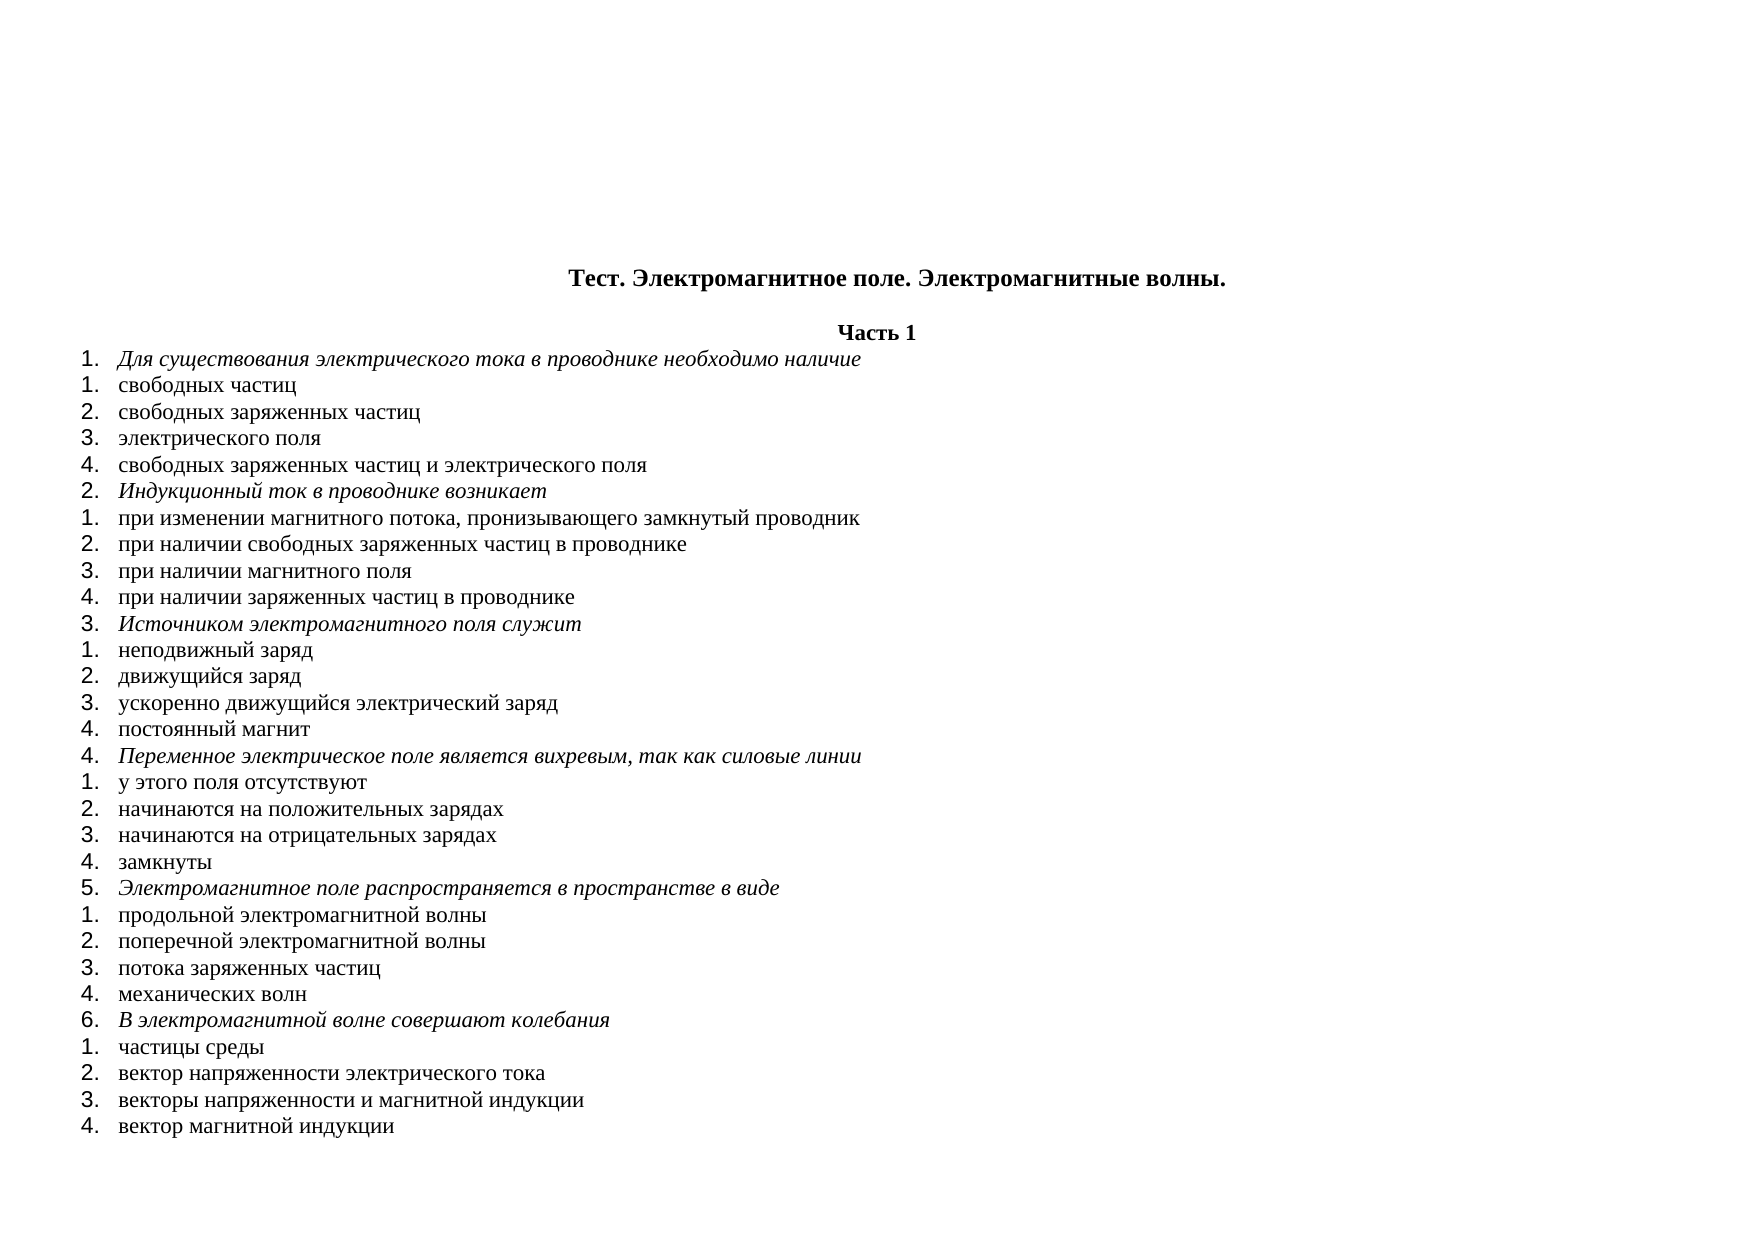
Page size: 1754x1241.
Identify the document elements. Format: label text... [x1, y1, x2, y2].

list начинаются на отрицательных зарядах [81, 821, 1636, 848]
list при изменении магнитного потока, пронизывающего замкнутый проводник [81, 504, 1636, 530]
list начинаются на положительных зарядах [81, 795, 1636, 821]
list при наличии свободных заряженных частиц в проводнике [81, 530, 1636, 557]
list В электромагнитной волне совершают колебания [81, 1006, 1636, 1033]
list частицы среды [81, 1033, 1636, 1059]
list вектор напряженности электрического тока [81, 1059, 1636, 1086]
list потока заряженных частиц [81, 953, 1636, 980]
list замкнуты [81, 848, 1636, 874]
list неподвижный заряд [81, 636, 1636, 662]
text Тест. Электромагнитное поле. Электромагнитные волны. [118, 263, 1636, 292]
list поперечной электромагнитной волны [81, 927, 1636, 953]
list движущийся заряд [81, 662, 1636, 689]
text Часть 1 [118, 318, 1636, 345]
list Источником электромагнитного поля служит [81, 609, 1636, 636]
list свободных заряженных частиц [81, 398, 1636, 424]
list Для существования электрического тока в проводнике необходимо наличие [81, 345, 1636, 371]
list у этого поля отсутствуют [81, 768, 1636, 795]
list Индукционный ток в проводнике возникает [81, 477, 1636, 504]
list электрического поля [81, 424, 1636, 451]
list вектор магнитной индукции [81, 1112, 1636, 1139]
list векторы напряженности и магнитной индукции [81, 1086, 1636, 1112]
list механических волн [81, 980, 1636, 1006]
list ускоренно движущийся электрический заряд [81, 689, 1636, 715]
list при наличии заряженных частиц в проводнике [81, 583, 1636, 609]
list свободных частиц [81, 371, 1636, 398]
list Электромагнитное поле распространяется в пространстве в виде [81, 874, 1636, 901]
list Переменное электрическое поле является вихревым, так как силовые линии [81, 742, 1636, 768]
list свободных заряженных частиц и электрического поля [81, 451, 1636, 477]
list постоянный магнит [81, 715, 1636, 742]
list при наличии магнитного поля [81, 557, 1636, 583]
list продольной электромагнитной волны [81, 901, 1636, 927]
